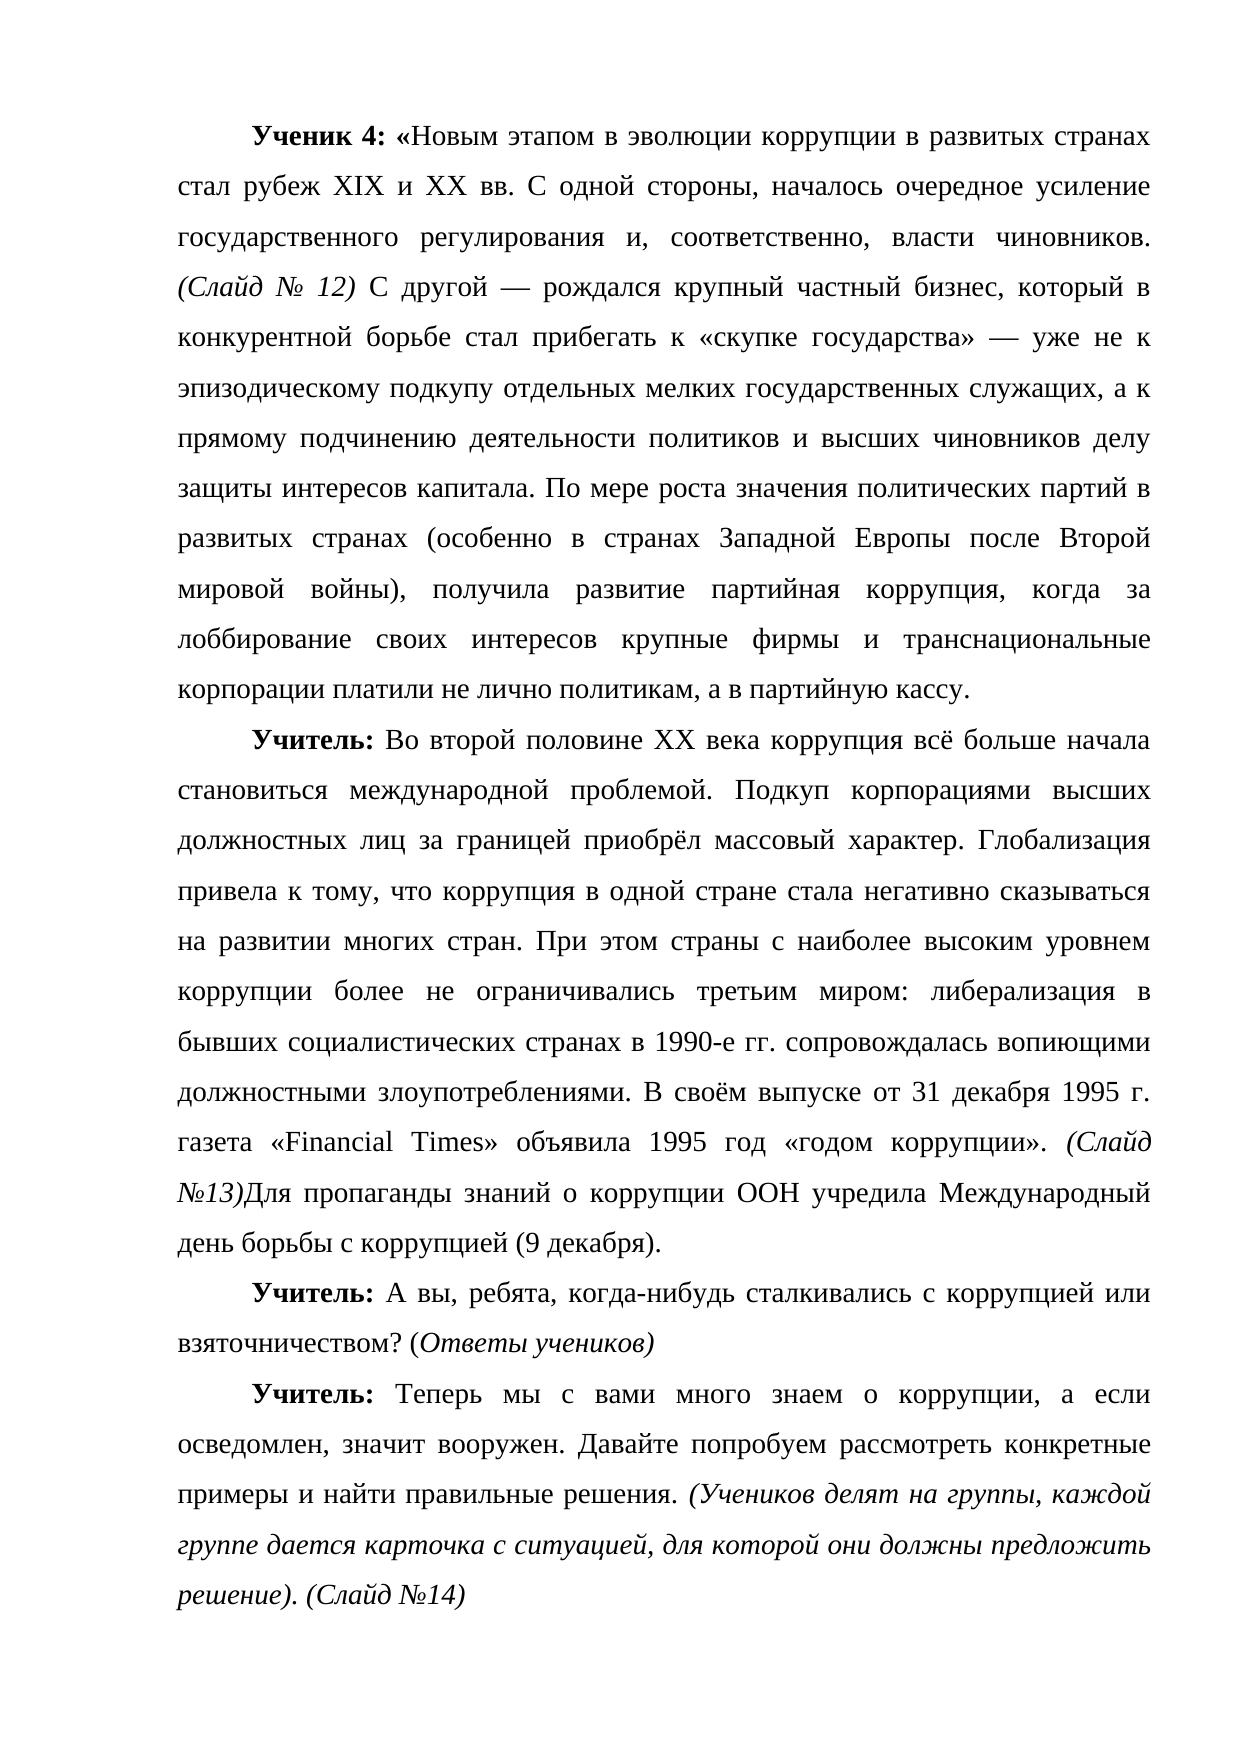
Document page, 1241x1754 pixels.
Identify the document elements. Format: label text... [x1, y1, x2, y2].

text Учитель: Во второй половине XX века коррупция всё больше начала становиться международной проблемой. Подкуп корпорациями высших должностных лиц за границей приобрёл массовый характер. Глобализация привела к тому, что коррупция в одной стране стала негативно сказываться на развитии многих стран. При этом страны с наиболее высоким уровнем коррупции более не ограничивались третьим миром: либерализация в бывших социалистических странах в 1990-е гг. сопровождалась вопиющими должностными злоупотреблениями. В своём выпуске от 31 декабря 1995 г. газета «Financial Times» объявила 1995 год «годом коррупции». (Слайд №13)Для пропаганды знаний о коррупции ООН учредила Международный день борьбы с коррупцией (9 декабря). [177, 722, 1152, 1258]
text Учитель: А вы, ребята, когда-нибудь сталкивались с коррупцией или взяточничеством? (Ответы учеников) [177, 1275, 1152, 1359]
text Учитель: Теперь мы с вами много знаем о коррупции, а если осведомлен, значит вооружен. Давайте попробуем рассмотреть конкретные примеры и найти правильные решения. (Учеников делят на группы, каждой группе дается карточка с ситуацией, для которой они должны предложить решение). (Слайд №14) [177, 1376, 1152, 1611]
text Ученик 4: «Новым этапом в эволюции коррупции в развитых странах стал рубеж XIX и XX вв. С одной стороны, началось очередное усиление государственного регулирования и, соответственно, власти чиновников. (Слайд № 12) С другой — рождался крупный частный бизнес, который в конкурентной борьбе стал прибегать к «скупке государства» — уже не к эпизодическому подкупу отдельных мелких государственных служащих, а к прямому подчинению деятельности политиков и высших чиновников делу защиты интересов капитала. По мере роста значения политических партий в развитых странах (особенно в странах Западной Европы после Второй мировой войны), получила развитие партийная коррупция, когда за лоббирование своих интересов крупные фирмы и транснациональные корпорации платили не лично политикам, а в партийную кассу. [177, 118, 1152, 705]
